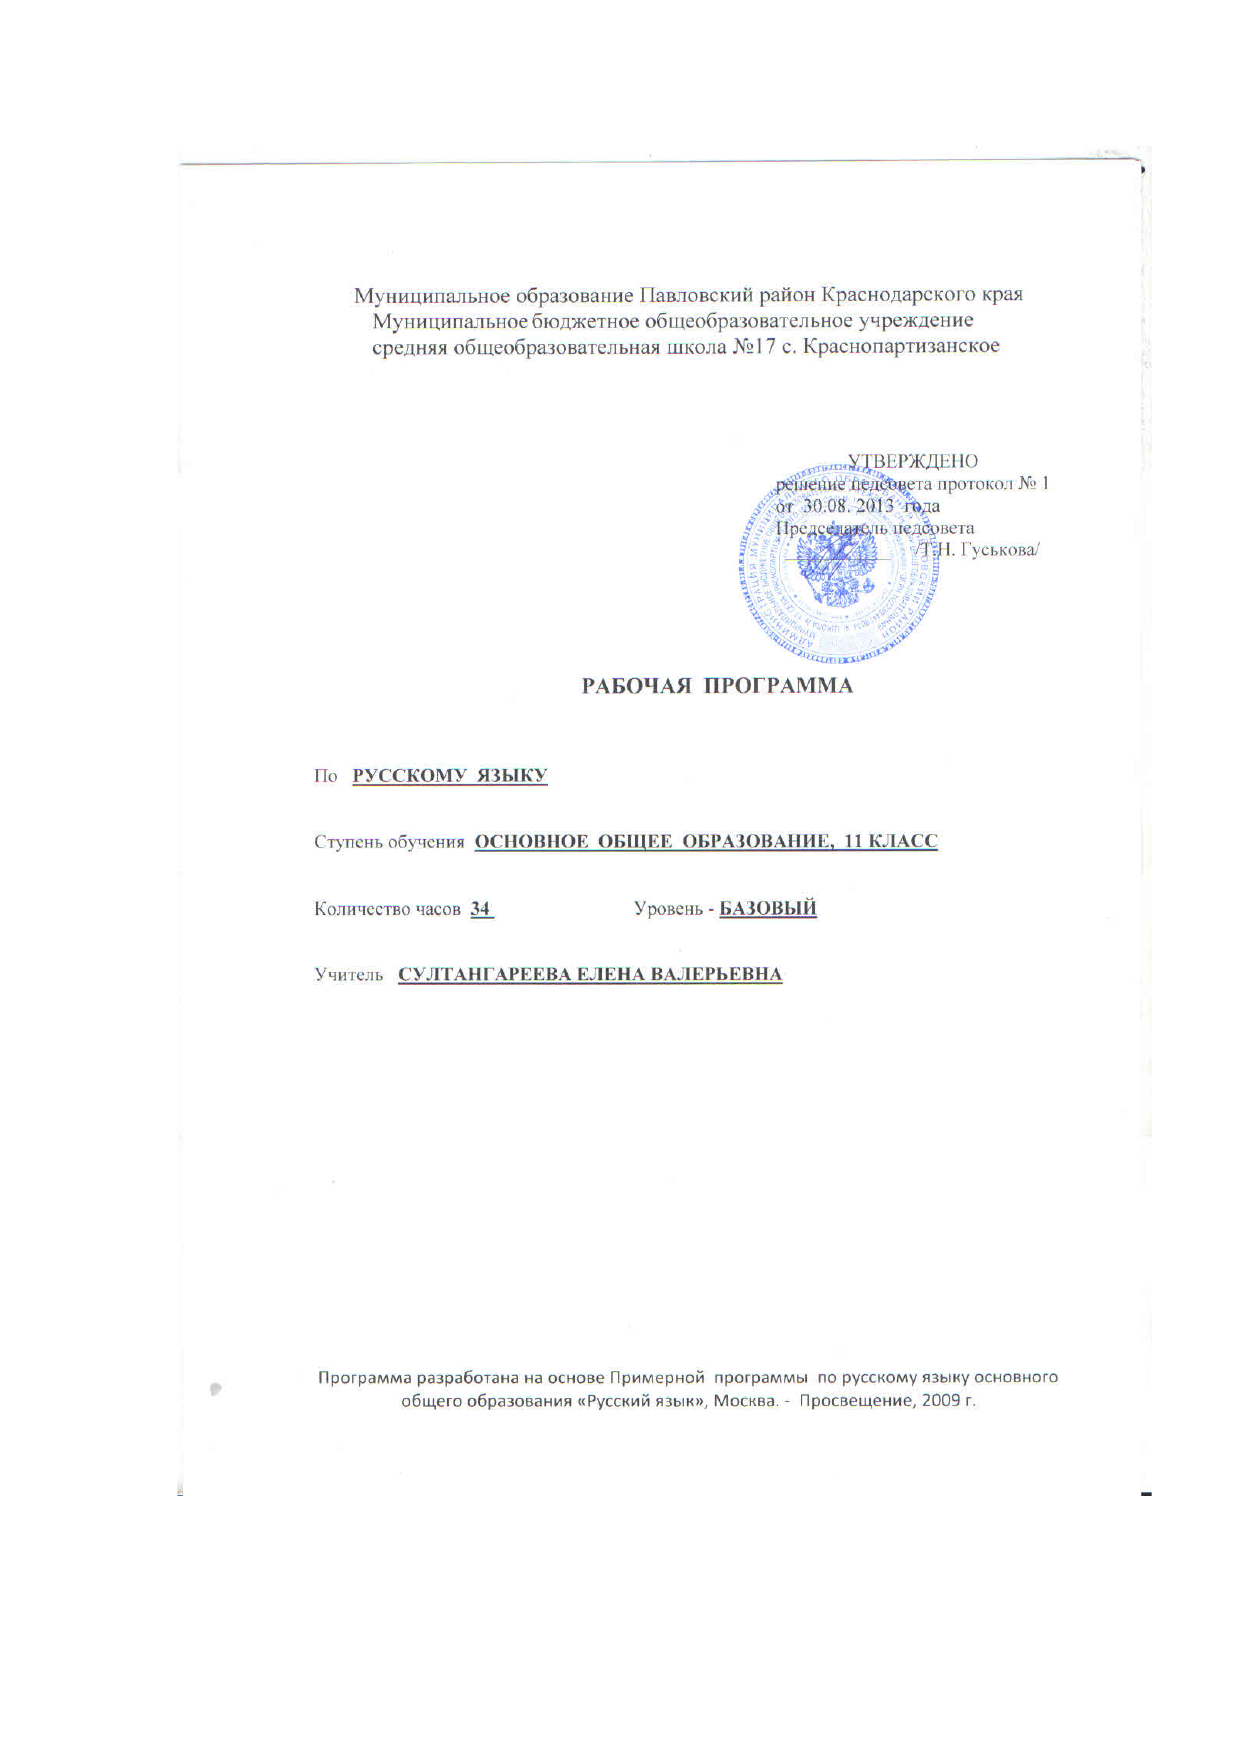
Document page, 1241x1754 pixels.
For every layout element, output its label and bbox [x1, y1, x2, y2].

picture [177, 146, 1152, 1496]
